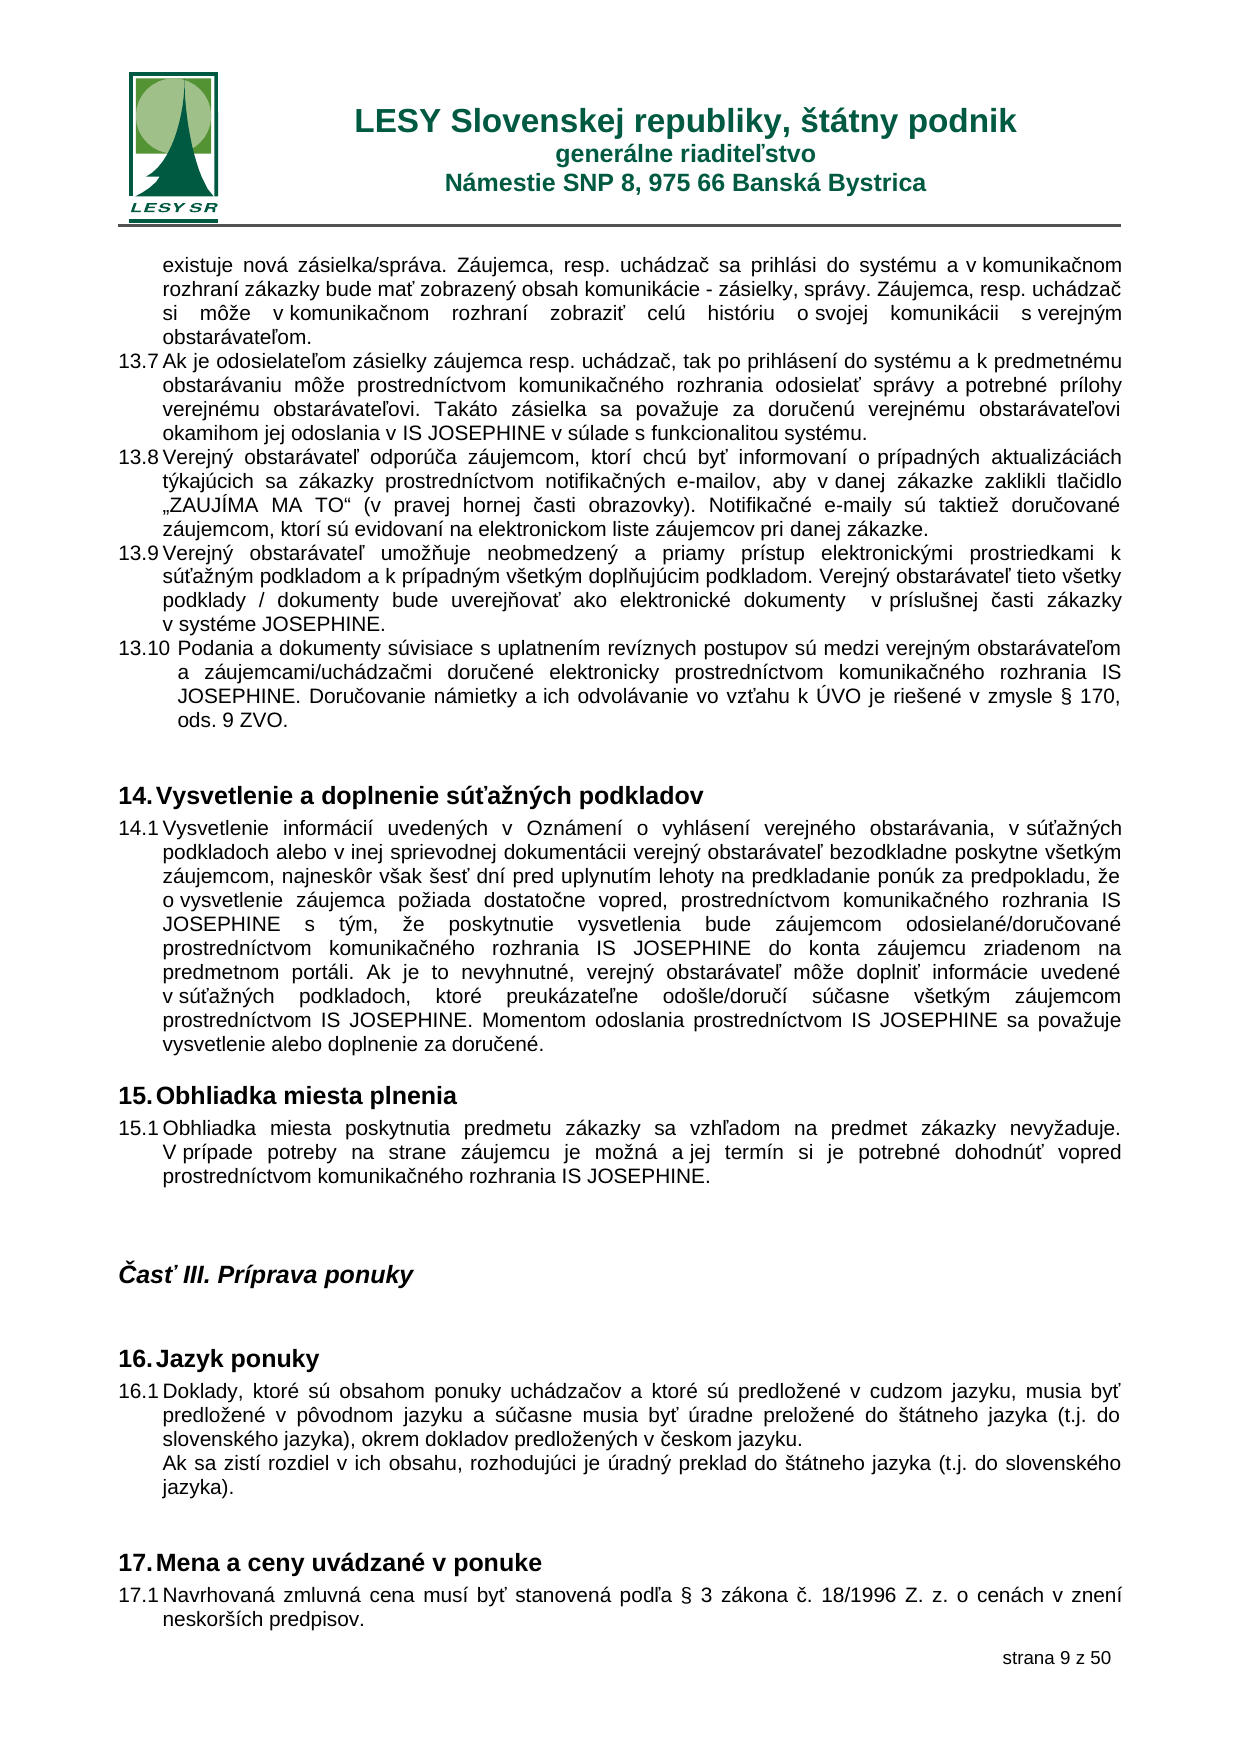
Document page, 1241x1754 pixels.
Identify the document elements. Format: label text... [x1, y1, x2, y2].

subtitle Mena a ceny uvádzané v ponuke [118, 1548, 1122, 1577]
list Podania a dokumenty súvisiace s uplatnením revíznych postupov sú medzi verejným obstarávateľom a záujemcami/uchádzačmi doručené elektronicky prostredníctvom komunikačného rozhrania IS JOSEPHINE. Doručovanie námietky a ich odvolávanie vo vzťahu k ÚVO je riešené v zmysle § 170, ods. 9 ZVO. [118, 636, 1122, 732]
list Verejný obstarávateľ odporúča záujemcom, ktorí chcú byť informovaní o prípadných aktualizáciách týkajúcich sa zákazky prostredníctvom notifikačných e-mailov, aby v danej zákazke zaklikli tlačidlo „ZAUJÍMA MA TO“ (v pravej hornej časti obrazovky). Notifikačné e-maily sú taktiež doručované záujemcom, ktorí sú evidovaní na elektronickom liste záujemcov pri danej zákazke. [118, 444, 1122, 540]
list Vysvetlenie informácií uvedených v Oznámení o vyhlásení verejného obstarávania, v súťažných podkladoch alebo v inej sprievodnej dokumentácii verejný obstarávateľ bezodkladne poskytne všetkým záujemcom, najneskôr však šesť dní pred uplynutím lehoty na predkladanie ponúk za predpokladu, že o vysvetlenie záujemca požiada dostatočne vopred, prostredníctvom komunikačného rozhrania IS JOSEPHINE s tým, že poskytnutie vysvetlenia bude záujemcom odosielané/doručované prostredníctvom komunikačného rozhrania IS JOSEPHINE do konta záujemcu zriadenom na predmetnom portáli. Ak je to nevyhnutné, verejný obstarávateľ môže doplniť informácie uvedené v súťažných podkladoch, ktoré preukázateľne odošle/doručí súčasne všetkým záujemcom prostredníctvom IS JOSEPHINE. Momentom odoslania prostredníctvom IS JOSEPHINE sa považuje vysvetlenie alebo doplnenie za doručené. [118, 816, 1122, 1056]
list Verejný obstarávateľ umožňuje neobmedzený a priamy prístup elektronickými prostriedkami k súťažným podkladom a k prípadným všetkým doplňujúcim podkladom. Verejný obstarávateľ tieto všetky podklady / dokumenty bude uverejňovať ako elektronické dokumenty v príslušnej časti zákazky v systéme JOSEPHINE. [118, 540, 1122, 636]
subtitle Jazyk ponuky [118, 1344, 1122, 1373]
list Ak je odosielateľom zásielky záujemca resp. uchádzač, tak po prihlásení do systému a k predmetnému obstarávaniu môže prostredníctvom komunikačného rozhrania odosielať správy a potrebné prílohy verejnému obstarávateľovi. Takáto zásielka sa považuje za doručenú verejnému obstarávateľovi okamihom jej odoslania v IS JOSEPHINE v súlade s funkcionalitou systému. [118, 349, 1122, 444]
subtitle Časť III. Príprava ponuky [118, 1260, 1122, 1289]
list Navrhovaná zmluvná cena musí byť stanovená podľa § 3 zákona č. 18/1996 Z. z. o cenách v znení neskorších predpisov. [118, 1583, 1122, 1631]
list Doklady, ktoré sú obsahom ponuky uchádzačov a ktoré sú predložené v cudzom jazyku, musia byť predložené v pôvodnom jazyku a súčasne musia byť úradne preložené do štátneho jazyka (t.j. do slovenského jazyka), okrem dokladov predložených v českom jazyku. [118, 1379, 1122, 1451]
text Ak sa zistí rozdiel v ich obsahu, rozhodujúci je úradný preklad do štátneho jazyka (t.j. do slovenského jazyka). [162, 1451, 1122, 1499]
list Obhliadka miesta poskytnutia predmetu zákazky sa vzhľadom na predmet zákazky nevyžaduje. V prípade potreby na strane záujemcu je možná a jej termín si je potrebné dohodnúť vopred prostredníctvom komunikačného rozhrania IS JOSEPHINE. [118, 1116, 1122, 1187]
subtitle Obhliadka miesta plnenia [118, 1081, 1122, 1109]
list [118, 253, 1122, 349]
subtitle Vysvetlenie a doplnenie súťažných podkladov [118, 781, 1122, 810]
